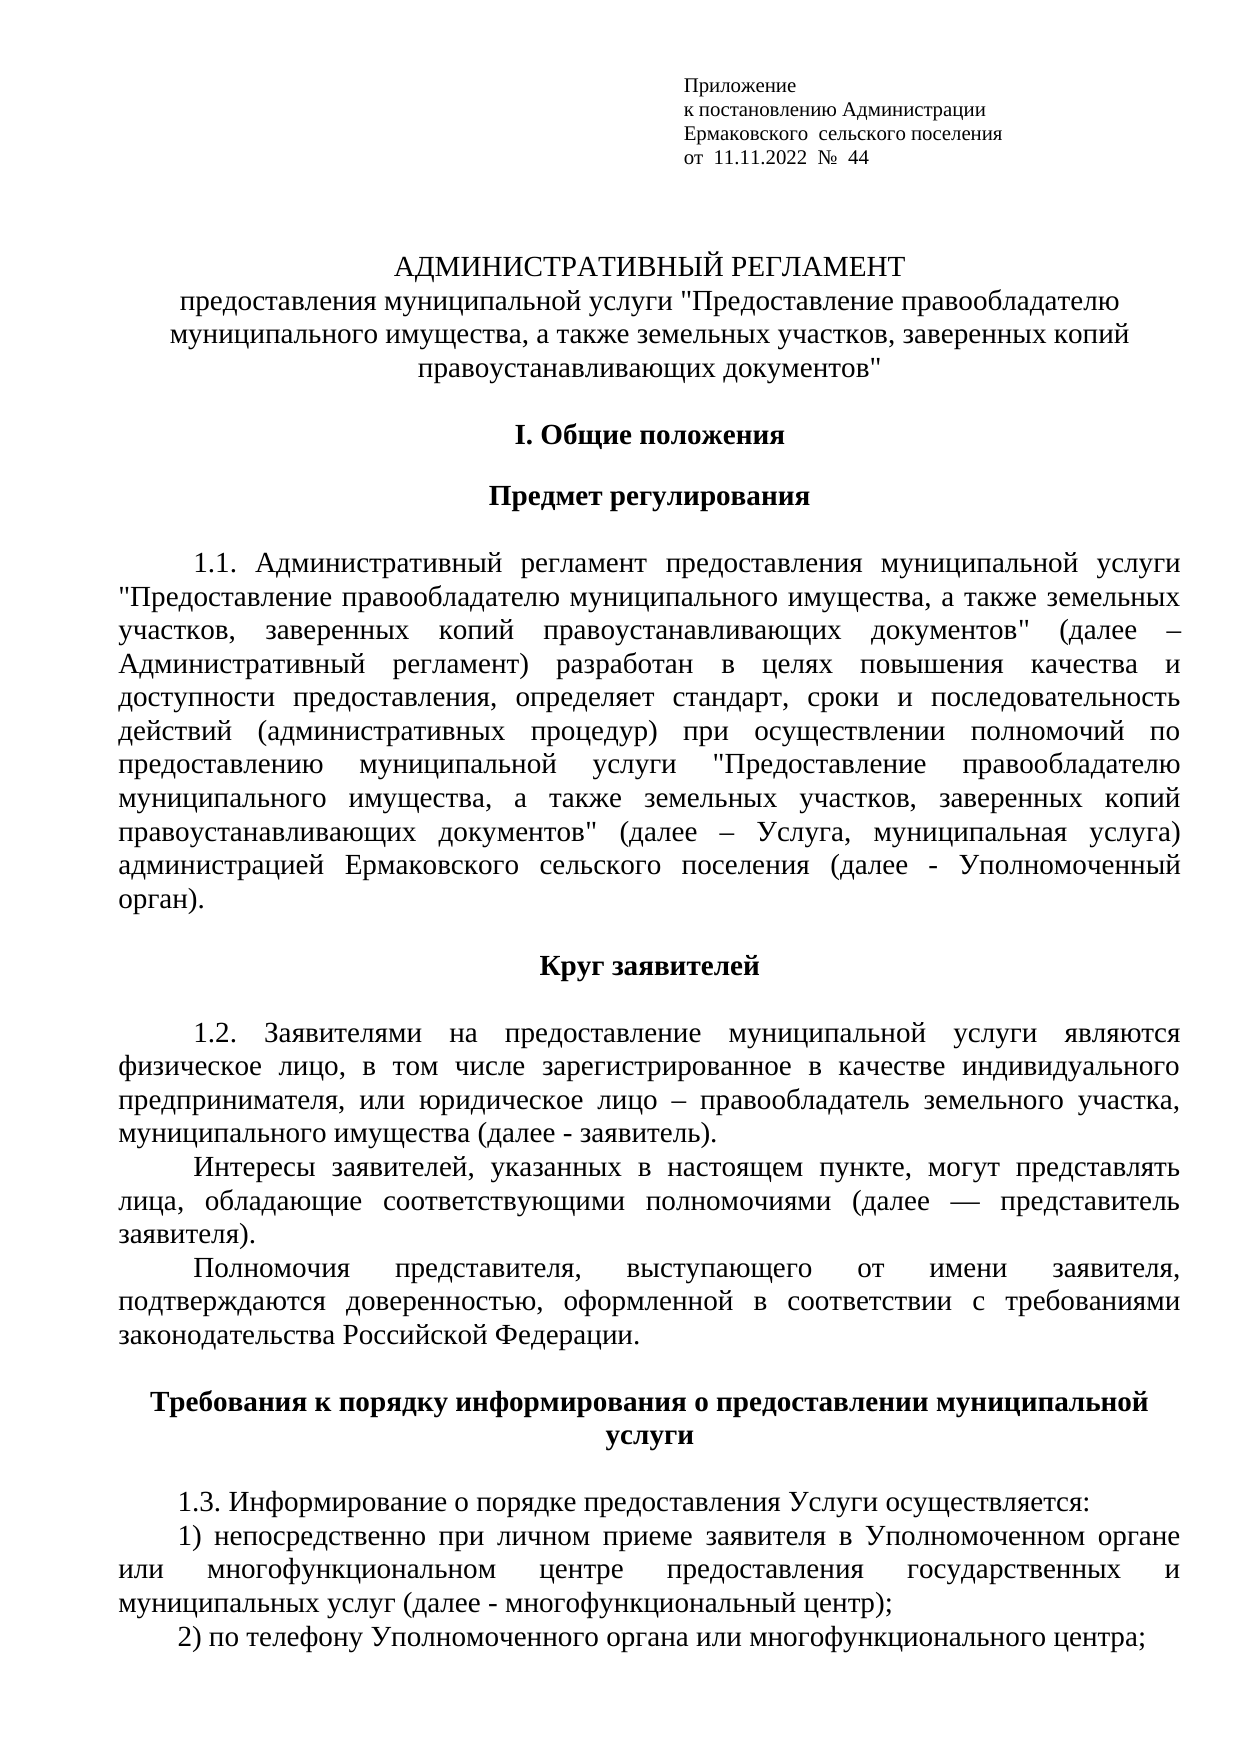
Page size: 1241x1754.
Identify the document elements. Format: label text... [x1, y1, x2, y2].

text Круг заявителей [118, 948, 1181, 981]
text Интересы заявителей, указанных в настоящем пункте, могут представлять лица, обладающие соответствующими полномочиями (далее — представитель заявителя). [118, 1149, 1181, 1250]
text 2) по телефону Уполномоченного органа или многофункционального центра; [118, 1619, 1181, 1652]
text 1.2. Заявителями на предоставление муниципальной услуги являются физическое лицо, в том числе зарегистрированное в качестве индивидуального предпринимателя, или юридическое лицо – правообладатель земельного участка, муниципального имущества (далее - заявитель). [118, 1015, 1181, 1149]
text Полномочия представителя, выступающего от имени заявителя, подтверждаются доверенностью, оформленной в соответствии с требованиями законодательства Российской Федерации. [118, 1250, 1181, 1350]
table_header Приложение к постановлению Администрации Ермаковского сельского поселения от 11.11.2022 № 44 [672, 73, 1162, 169]
text 1.3. Информирование о порядке предоставления Услуги осуществляется: [118, 1484, 1181, 1518]
text I. Общие положения [118, 417, 1181, 450]
text 1) непосредственно при личном приеме заявителя в Уполномоченном органе или многофункциональном центре предоставления государственных и муниципальных услуг (далее - многофункциональный центр); [118, 1518, 1181, 1619]
text 1.1. Административный регламент предоставления муниципальной услуги "Предоставление правообладателю муниципального имущества, а также земельных участков, заверенных копий правоустанавливающих документов" (далее – Административный регламент) разработан в целях повышения качества и доступности предоставления, определяет стандарт, сроки и последовательность действий (административных процедур) при осуществлении полномочий по предоставлению муниципальной услуги "Предоставление правообладателю муниципального имущества, а также земельных участков, заверенных копий правоустанавливающих документов" (далее – Услуга, муниципальная услуга) администрацией Ермаковского сельского поселения (далее - Уполномоченный орган). [118, 545, 1181, 914]
text АДМИНИСТРАТИВНЫЙ РЕГЛАМЕНТ предоставления муниципальной услуги "Предоставление правообладателю муниципального имущества, а также земельных участков, заверенных копий правоустанавливающих документов" [118, 249, 1181, 383]
text Требования к порядку информирования о предоставлении муниципальной услуги [118, 1384, 1181, 1451]
text Предмет регулирования [118, 478, 1181, 512]
